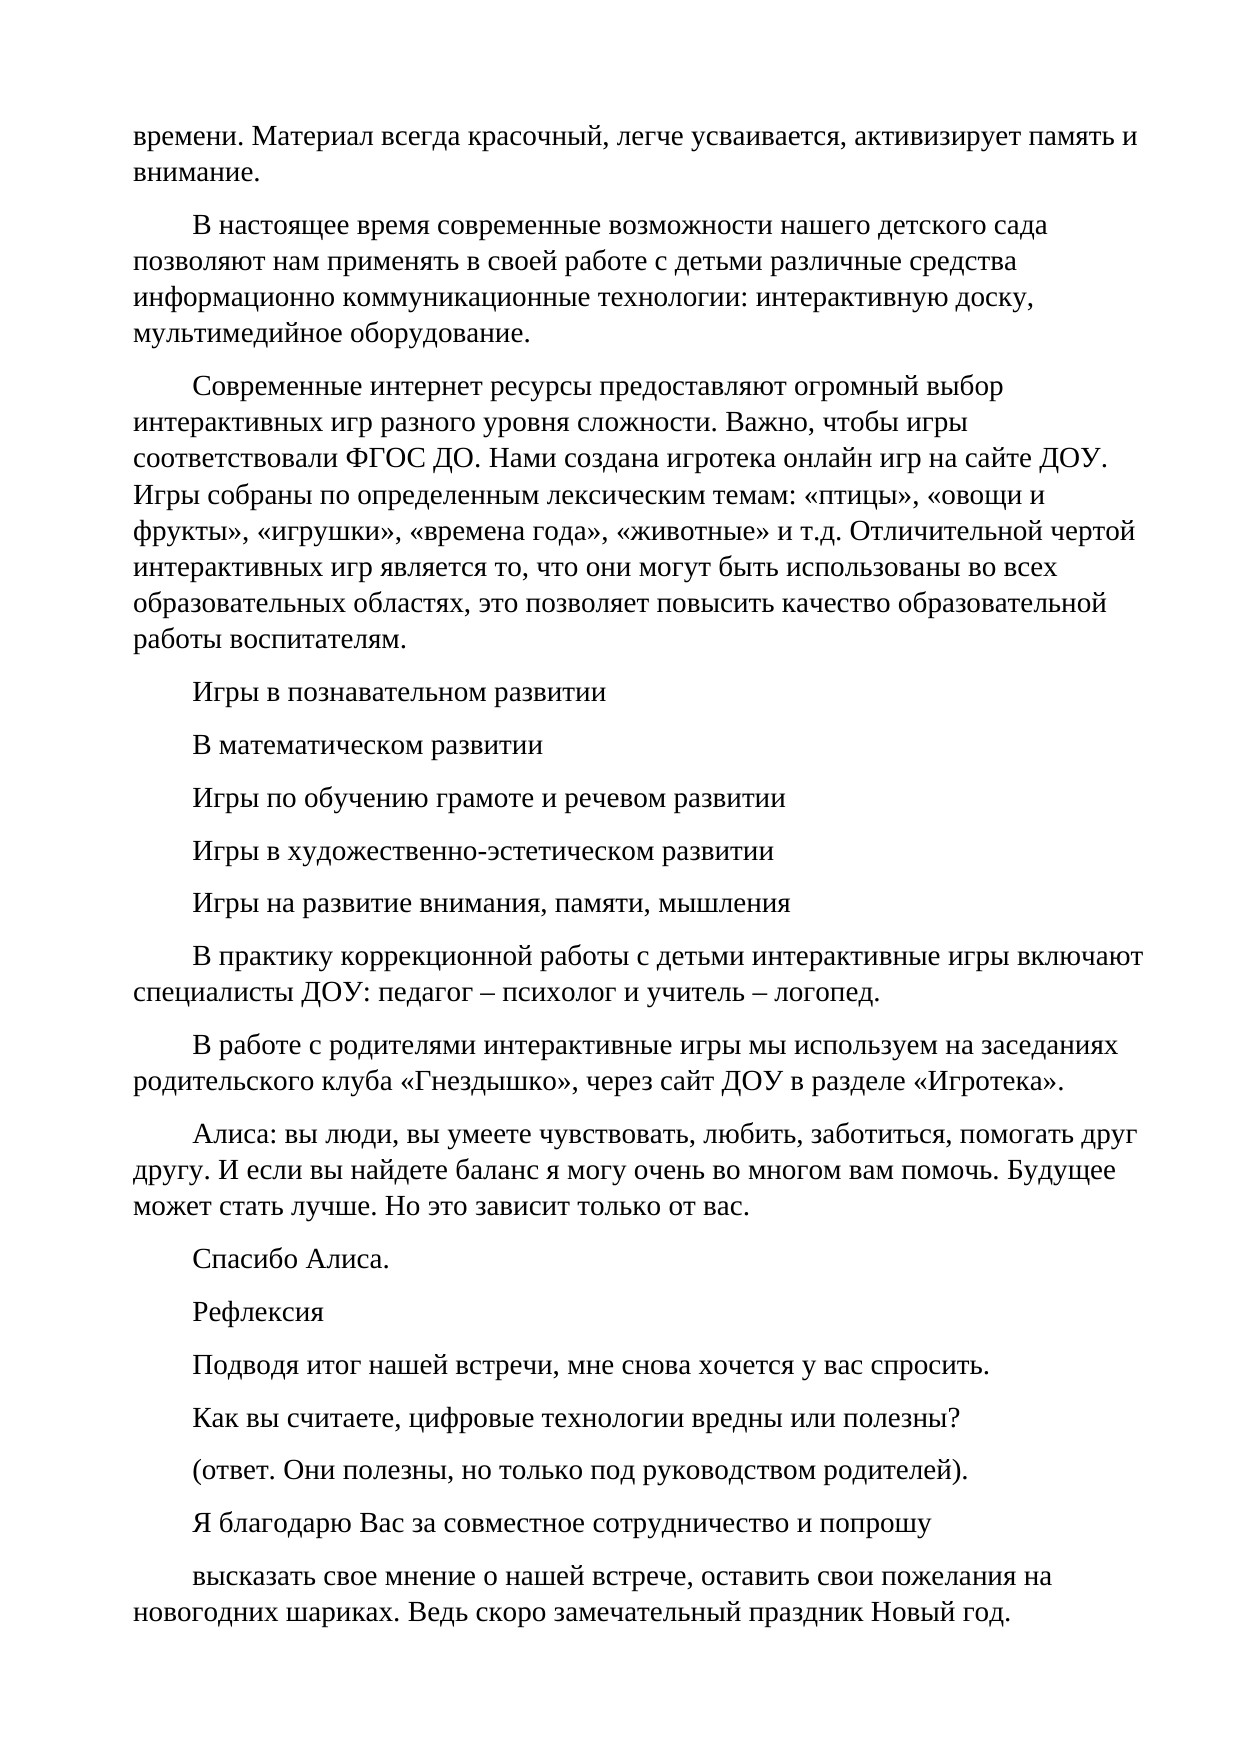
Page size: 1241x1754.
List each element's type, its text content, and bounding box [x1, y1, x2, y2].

text Игры по обучению грамоте и речевом развитии [133, 780, 1152, 813]
text (ответ. Они полезны, но только под руководством родителей). [133, 1452, 1152, 1486]
text Подводя итог нашей встречи, мне снова хочется у вас спросить. [133, 1347, 1152, 1380]
text Игры на развитие внимания, памяти, мышления [133, 885, 1152, 919]
text Алиса: вы люди, вы умеете чувствовать, любить, заботиться, помогать друг другу. И если вы найдете баланс я могу очень во многом вам помочь. Будущее может стать лучше. Но это зависит только от вас. [133, 1116, 1152, 1222]
text Спасибо Алиса. [133, 1241, 1152, 1275]
text высказать свое мнение о нашей встрече, оставить свои пожелания на новогодних шариках. Ведь скоро замечательный праздник Новый год. [133, 1558, 1152, 1628]
text Игры в художественно-эстетическом развитии [133, 833, 1152, 866]
text Как вы считаете, цифровые технологии вредны или полезны? [133, 1400, 1152, 1433]
text В настоящее время современные возможности нашего детского сада позволяют нам применять в своей работе с детьми различные средства информационно коммуникационные технологии: интерактивную доску, мультимедийное оборудование. [133, 207, 1152, 349]
text Я благодарю Вас за совместное сотрудничество и попрошу [133, 1505, 1152, 1539]
text В практику коррекционной работы с детьми интерактивные игры включают специалисты ДОУ: педагог – психолог и учитель – логопед. [133, 938, 1152, 1008]
text В математическом развитии [133, 727, 1152, 761]
text В работе с родителями интерактивные игры мы используем на заседаниях родительского клуба «Гнездышко», через сайт ДОУ в разделе «Игротека». [133, 1027, 1152, 1097]
text Рефлексия [133, 1294, 1152, 1328]
text Современные интернет ресурсы предоставляют огромный выбор интерактивных игр разного уровня сложности. Важно, чтобы игры соответствовали ФГОС ДО. Нами создана игротека онлайн игр на сайте ДОУ. Игры собраны по определенным лексическим темам: «птицы», «овощи и фрукты», «игрушки», «времена года», «животные» и т.д. Отличительной чертой интерактивных игр является то, что они могут быть использованы во всех образовательных областях, это позволяет повысить качество образовательной работы воспитателям. [133, 368, 1152, 655]
text Игры в познавательном развитии [133, 674, 1152, 708]
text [133, 118, 1152, 188]
